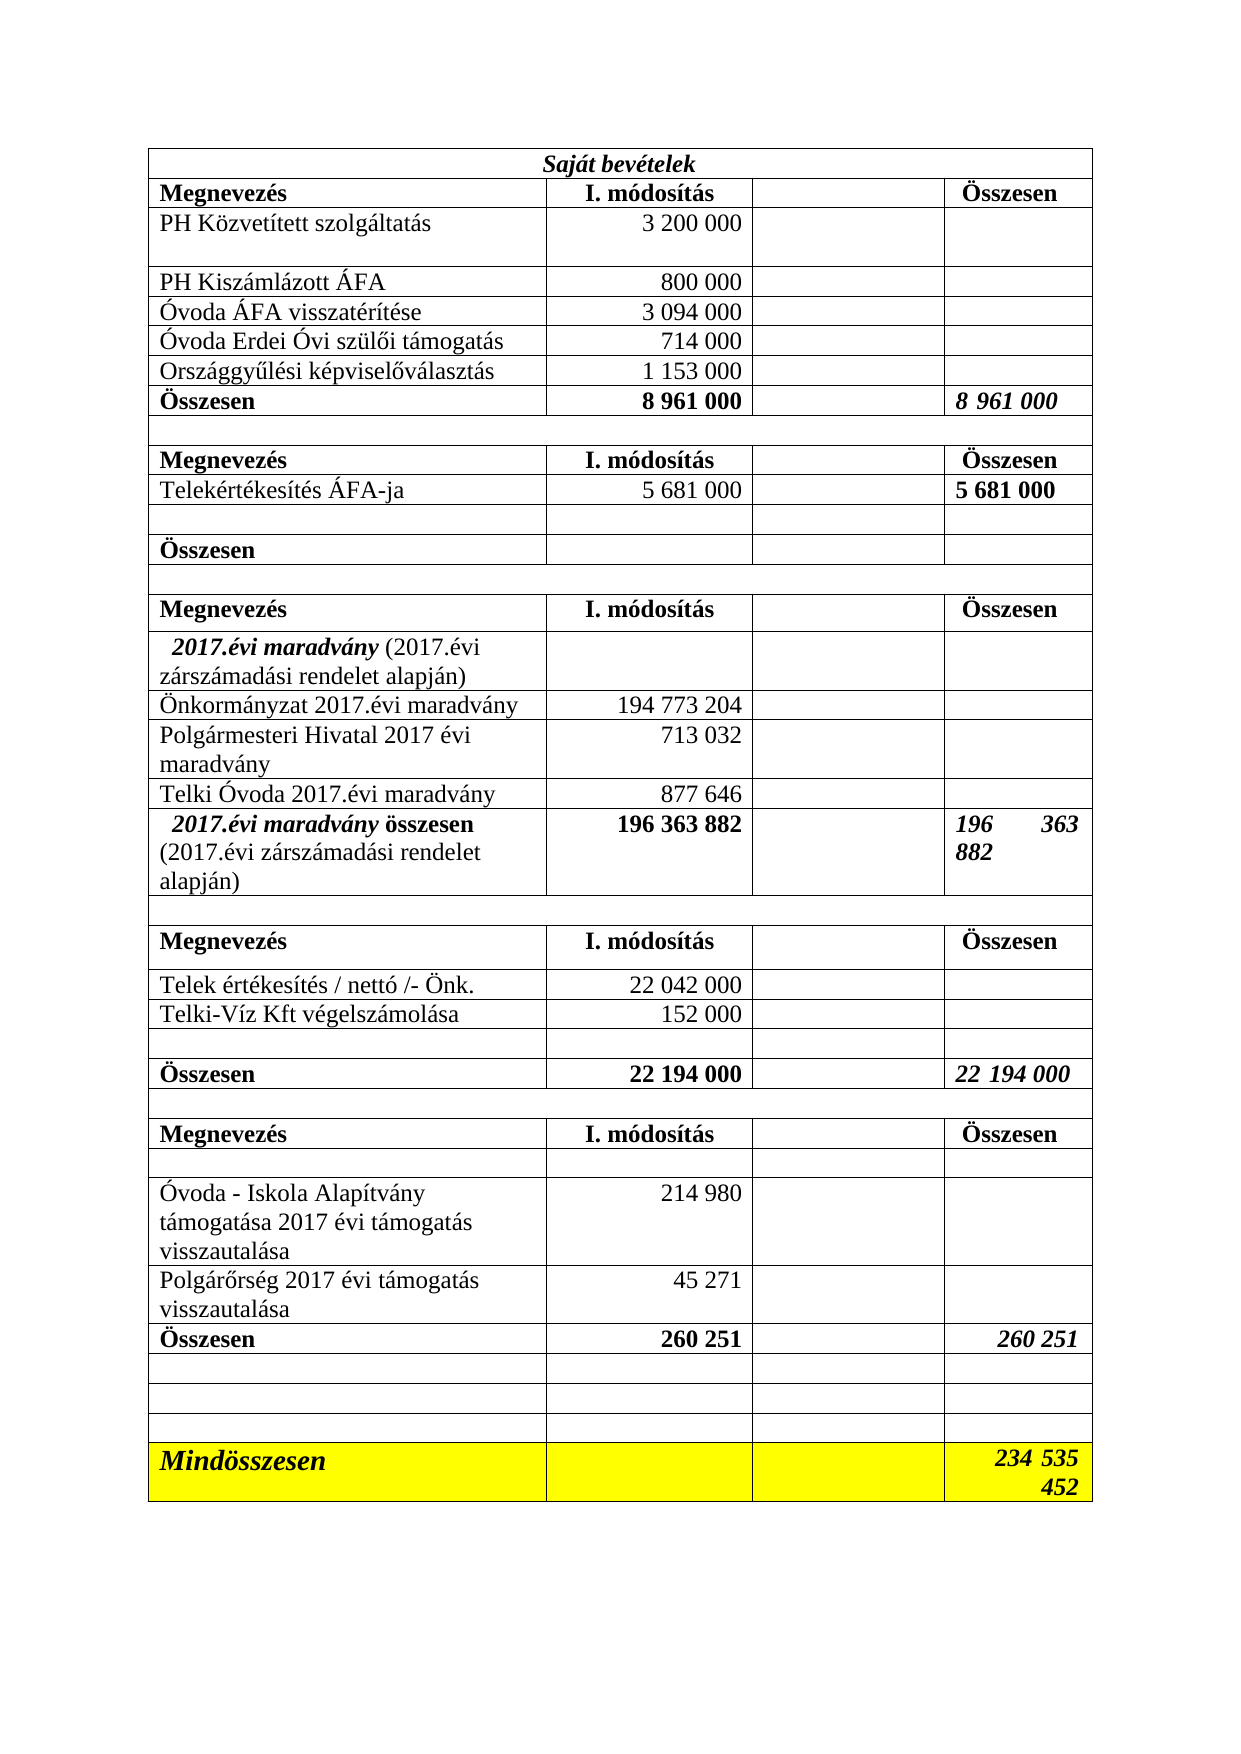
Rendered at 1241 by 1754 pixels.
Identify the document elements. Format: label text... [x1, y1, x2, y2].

table_cell Telki Óvoda 2017.évi maradvány [149, 779, 546, 808]
table_cell Óvoda - Iskola Alapítvány támogatása 2017 évi támogatás visszautalása [149, 1178, 546, 1264]
table_cell Mindösszesen [149, 1443, 546, 1501]
table_cell 1 153 000 [547, 356, 752, 385]
table_cell [753, 208, 944, 266]
table_cell [945, 356, 1092, 385]
table_cell [753, 446, 944, 474]
table_cell Telki-Víz Kft végelszámolása [149, 1000, 546, 1028]
table_cell Összesen [945, 595, 1092, 631]
table_cell [753, 505, 944, 534]
table_cell 22 042 000 [547, 970, 752, 998]
table_cell Összesen [149, 1059, 546, 1088]
table_cell [149, 1384, 546, 1412]
table_cell [945, 779, 1092, 808]
table_cell [753, 632, 944, 689]
table_cell [945, 1178, 1092, 1264]
table_cell [149, 896, 1092, 925]
table_cell 22 194 000 [945, 1059, 1092, 1088]
table_cell Óvoda ÁFA visszatérítése [149, 297, 546, 325]
table_cell 714 000 [547, 326, 752, 355]
table_cell 800 000 [547, 267, 752, 296]
table_cell [547, 1414, 752, 1442]
table_cell [945, 297, 1092, 325]
table_cell 8 961 000 [547, 386, 752, 415]
table_cell [753, 691, 944, 719]
table_cell 22 194 000 [547, 1059, 752, 1088]
table_cell [149, 416, 1092, 444]
table_cell [945, 1266, 1092, 1323]
table_cell Telek értékesítés / nettó /- Önk. [149, 970, 546, 998]
table_cell Polgárőrség 2017 évi támogatás visszautalása [149, 1266, 546, 1323]
table_cell [753, 1149, 944, 1177]
table_cell [945, 267, 1092, 296]
table_cell [945, 1414, 1092, 1442]
table_cell Megnevezés [149, 926, 546, 969]
table_cell [547, 505, 752, 534]
table_cell Összesen [149, 1324, 546, 1353]
table_cell Megnevezés [149, 595, 546, 631]
table_cell [149, 565, 1092, 593]
table_cell I. módosítás [547, 446, 752, 474]
table_cell [753, 970, 944, 998]
table_cell 196 363 882 [547, 809, 752, 895]
table_cell Országgyűlési képviselőválasztás [149, 356, 546, 385]
table_cell 3 200 000 [547, 208, 752, 266]
table_cell Óvoda Erdei Óvi szülői támogatás [149, 326, 546, 355]
table_cell [753, 720, 944, 778]
table_cell [753, 475, 944, 504]
table_cell [547, 1384, 752, 1412]
table_cell [753, 1414, 944, 1442]
table_cell 2017.évi maradvány (2017.évi zárszámadási rendelet alapján) [149, 632, 546, 689]
table_cell I. módosítás [547, 595, 752, 631]
table_cell Összesen [945, 926, 1092, 969]
table_cell [753, 1119, 944, 1147]
table_cell 2017.évi maradvány összesen (2017.évi zárszámadási rendelet alapján) [149, 809, 546, 895]
table_cell [945, 1029, 1092, 1058]
table_cell [547, 1029, 752, 1058]
table_cell Összesen [149, 535, 546, 564]
table_cell [149, 1149, 546, 1177]
table_cell 152 000 [547, 1000, 752, 1028]
table_cell [945, 691, 1092, 719]
table_cell Megnevezés [149, 446, 546, 474]
table_cell [945, 326, 1092, 355]
table_cell [945, 1149, 1092, 1177]
table_cell Megnevezés [149, 1119, 546, 1147]
table_cell [753, 356, 944, 385]
table_cell PH Közvetített szolgáltatás [149, 208, 546, 266]
table_cell [149, 1354, 546, 1383]
table_cell [753, 809, 944, 895]
table_cell [945, 1000, 1092, 1028]
table_cell 214 980 [547, 1178, 752, 1264]
table_cell [753, 297, 944, 325]
table_cell [149, 505, 546, 534]
table_cell [753, 779, 944, 808]
table_cell [945, 720, 1092, 778]
table_cell [753, 595, 944, 631]
table_cell [753, 926, 944, 969]
table_cell Polgármesteri Hivatal 2017 évi maradvány [149, 720, 546, 778]
table_cell [149, 1089, 1092, 1118]
table_cell Összesen [945, 179, 1092, 207]
table_cell 234 535 452 [945, 1443, 1092, 1501]
table_cell [753, 1059, 944, 1088]
table_cell [753, 267, 944, 296]
table_cell I. módosítás [547, 1119, 752, 1147]
table_cell [945, 208, 1092, 266]
table_cell [547, 632, 752, 689]
table_cell [753, 535, 944, 564]
table_cell Összesen [945, 1119, 1092, 1147]
table_cell 260 251 [547, 1324, 752, 1353]
table_cell [547, 1354, 752, 1383]
table_cell 3 094 000 [547, 297, 752, 325]
table_cell Önkormányzat 2017.évi maradvány [149, 691, 546, 719]
table_cell Megnevezés [149, 179, 546, 207]
table_cell [753, 1029, 944, 1058]
table_cell [945, 970, 1092, 998]
table_cell 194 773 204 [547, 691, 752, 719]
table_cell I. módosítás [547, 926, 752, 969]
table_cell 5 681 000 [547, 475, 752, 504]
table_cell I. módosítás [547, 179, 752, 207]
table_cell [547, 1149, 752, 1177]
table_cell Telekértékesítés ÁFA-ja [149, 475, 546, 504]
table_cell 877 646 [547, 779, 752, 808]
table_cell [753, 386, 944, 415]
table_cell [753, 326, 944, 355]
table_cell [753, 1354, 944, 1383]
table_cell Összesen [945, 446, 1092, 474]
table_cell [945, 1354, 1092, 1383]
table_cell [753, 1000, 944, 1028]
table_cell [753, 1178, 944, 1264]
table_cell [945, 632, 1092, 689]
table_cell [945, 1384, 1092, 1412]
table_cell [753, 1324, 944, 1353]
table_cell [945, 535, 1092, 564]
table_cell [753, 1384, 944, 1412]
table_cell [753, 179, 944, 207]
table_cell Saját bevételek [149, 149, 1092, 177]
table_cell [149, 1029, 546, 1058]
table_cell [547, 535, 752, 564]
table_cell [753, 1266, 944, 1323]
table_cell 45 271 [547, 1266, 752, 1323]
table_cell [753, 1443, 944, 1501]
table_cell 713 032 [547, 720, 752, 778]
table_cell Összesen [149, 386, 546, 415]
table_cell [547, 1443, 752, 1501]
table_cell PH Kiszámlázott ÁFA [149, 267, 546, 296]
table_cell 8 961 000 [945, 386, 1092, 415]
table_cell 196 363 882 [945, 809, 1092, 895]
table_cell 260 251 [945, 1324, 1092, 1353]
table_cell [149, 1414, 546, 1442]
table_cell [945, 505, 1092, 534]
table_cell 5 681 000 [945, 475, 1092, 504]
